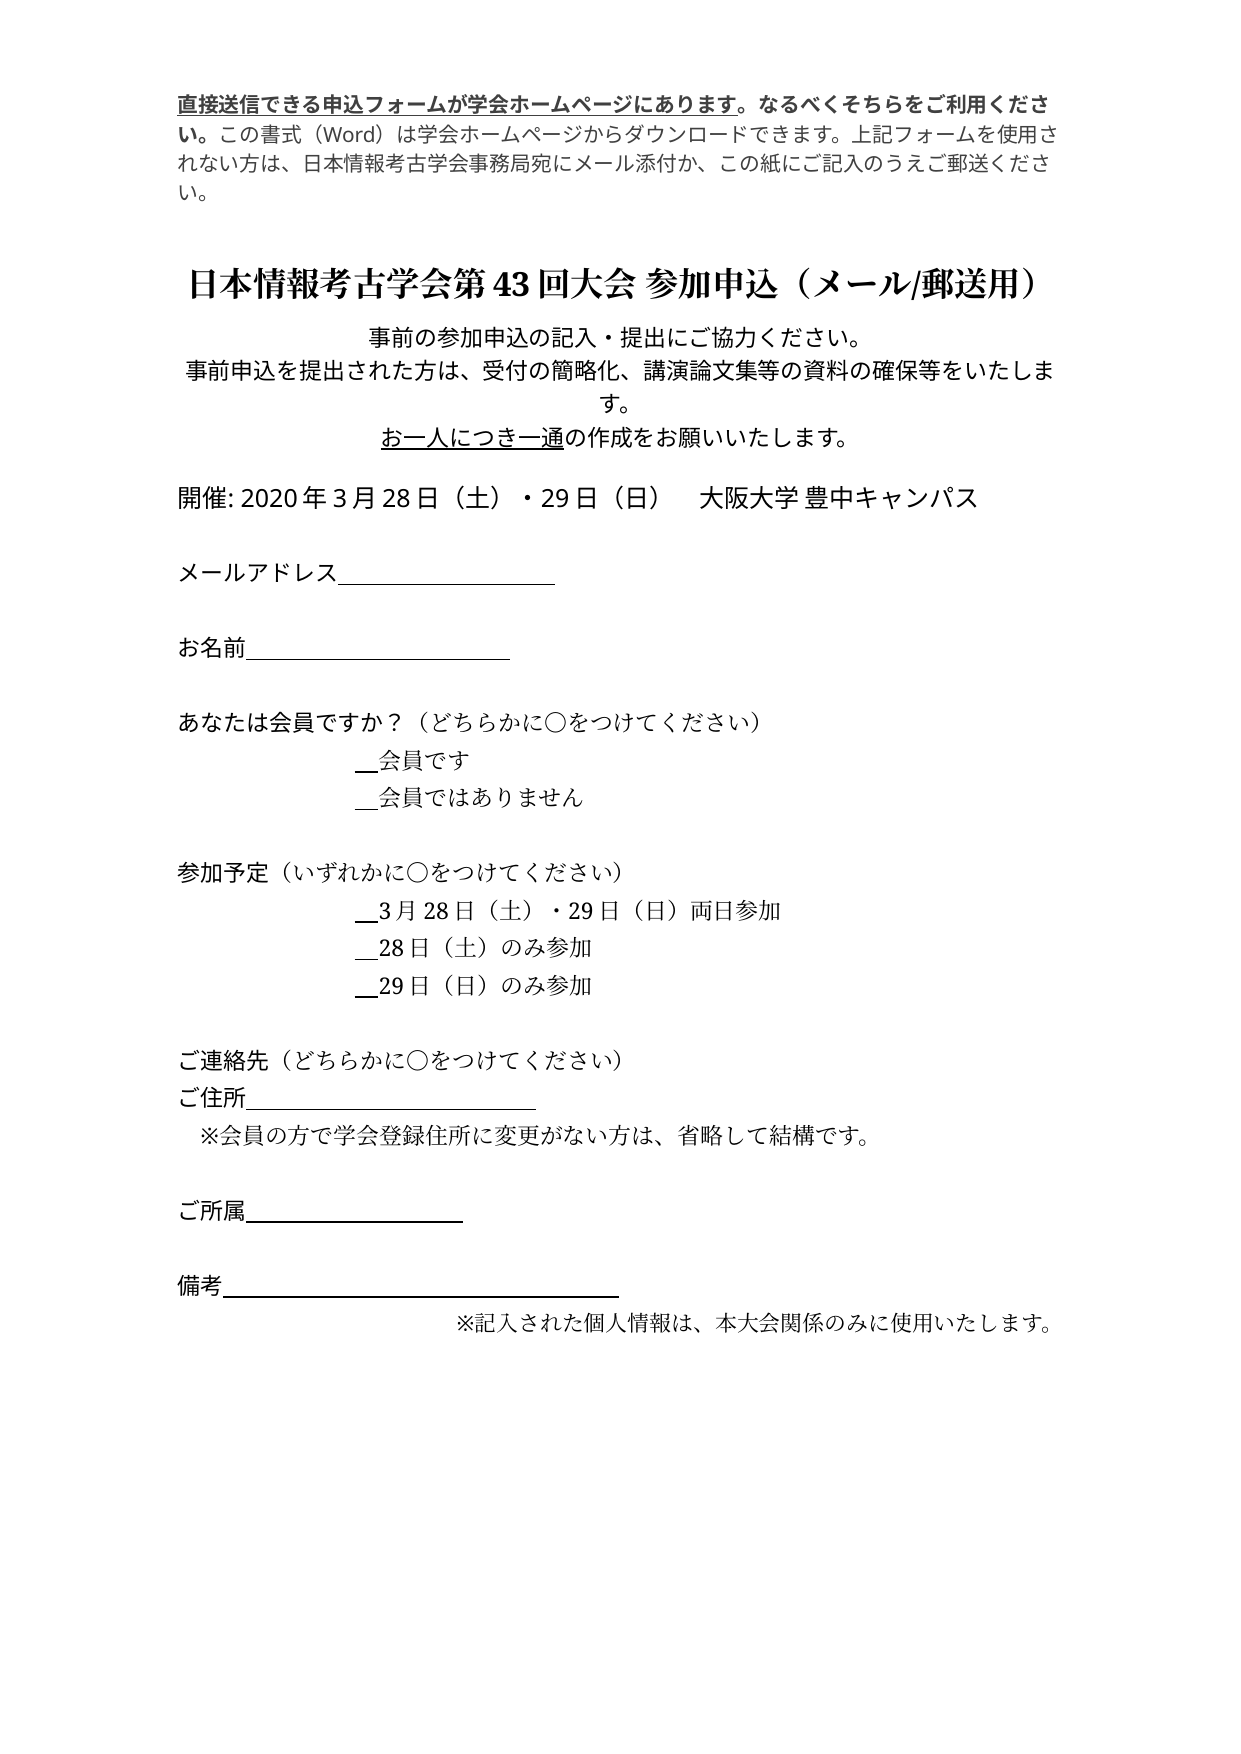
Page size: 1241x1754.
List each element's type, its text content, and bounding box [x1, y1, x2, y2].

text 会員です [354, 741, 1063, 778]
text ご住所 [177, 1078, 1063, 1116]
text 開催: 2020年3月28日（土）・29日（日） 大阪大学 豊中キャンパス [177, 478, 1063, 516]
text 29日（日）のみ参加 [354, 966, 1063, 1003]
text メールアドレス [177, 553, 1063, 591]
text 事前申込を提出された方は、受付の簡略化、講演論文集等の資料の確保等をいたします。 [177, 353, 1063, 419]
text ※記入された個人情報は、本大会関係のみに使用いたします。 [177, 1303, 1063, 1341]
text お名前 [177, 628, 1063, 666]
text 事前の参加申込の記入・提出にご協力ください。 [177, 320, 1063, 353]
text ご連絡先（どちらかに〇をつけてください） [177, 1041, 1063, 1078]
text 備考 [177, 1266, 1063, 1303]
text お一人につき一通の作成をお願いいたします。 [177, 419, 1063, 453]
text ※会員の方で学会登録住所に変更がない方は、省略して結構です。 [177, 1116, 1063, 1153]
text 直接送信できる申込フォームが学会ホームページにあります。なるべくそちらをご利用ください。この書式（Word）は学会ホームページからダウンロードできます。上記フォームを使用されない方は、日本情報考古学会事務局宛にメール添付か、この紙にご記入のうえご郵送ください。 [177, 89, 1063, 206]
text 28日（土）のみ参加 [354, 928, 1063, 966]
text あなたは会員ですか？（どちらかに〇をつけてください） [177, 703, 1063, 741]
text 日本情報考古学会第43回大会 参加申込（メール/郵送用） [177, 245, 1063, 320]
text 3月28日（土）・29日（日）両日参加 [354, 891, 1063, 928]
text 会員ではありません [354, 778, 1063, 816]
text 参加予定（いずれかに〇をつけてください） [177, 853, 1063, 891]
text ご所属 [177, 1191, 1063, 1228]
